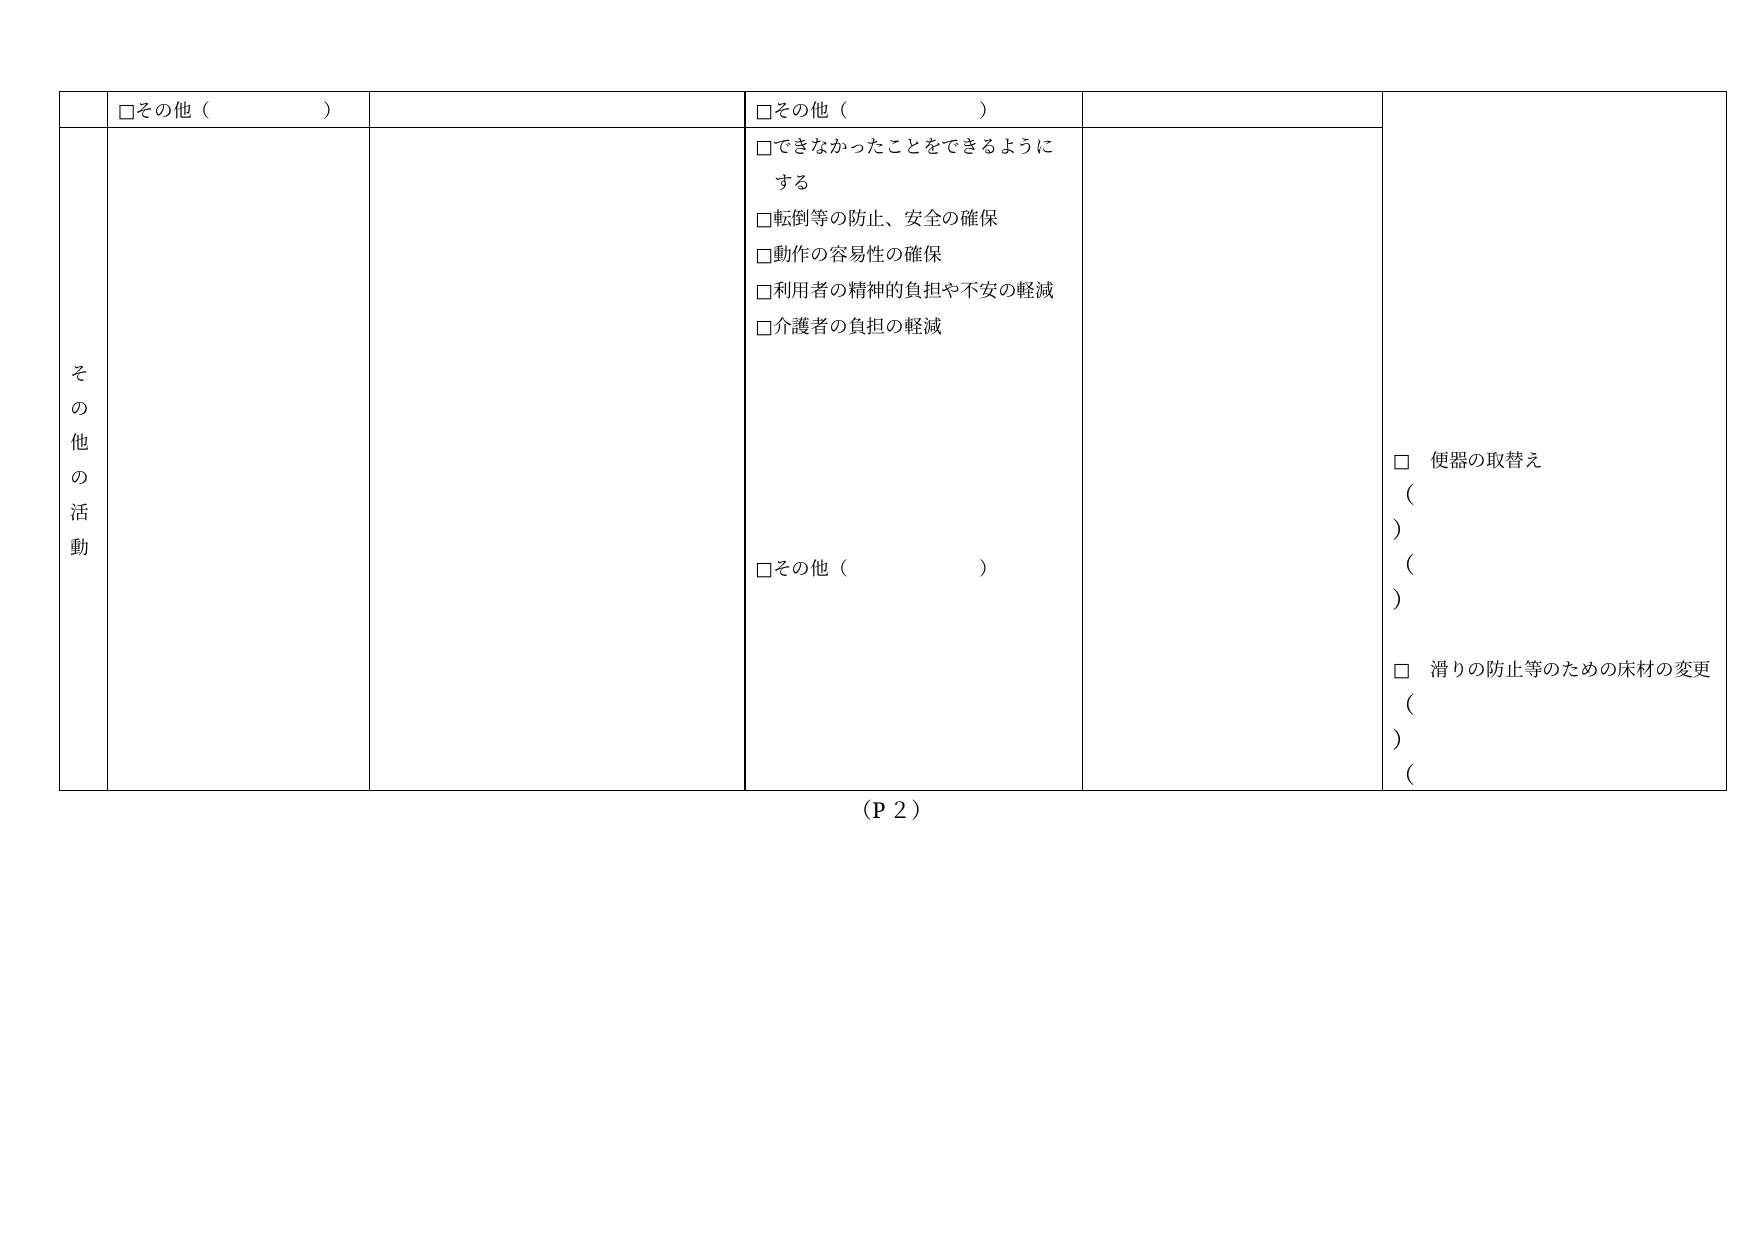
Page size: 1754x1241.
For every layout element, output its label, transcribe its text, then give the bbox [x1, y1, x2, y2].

table_cell □その他（ ） [746, 343, 1082, 790]
table_cell □利用者の精神的負担や不安の軽減 [746, 271, 1082, 307]
table_cell □できなかったことをできるように [746, 128, 1082, 163]
table_cell □介護者の負担の軽減 [746, 307, 1082, 343]
text （P２） [59, 791, 1724, 826]
table_cell [1083, 128, 1382, 790]
table_cell □動作の容易性の確保 [746, 235, 1082, 271]
table_cell する [746, 163, 1082, 199]
table_cell □転倒等の防止、安全の確保 [746, 199, 1082, 235]
table_cell その他の活動 [60, 128, 107, 790]
table_cell □その他（ ） [746, 92, 1082, 127]
table_cell [108, 128, 369, 790]
table_cell □その他（ ） [108, 92, 369, 127]
table_cell [370, 128, 744, 790]
